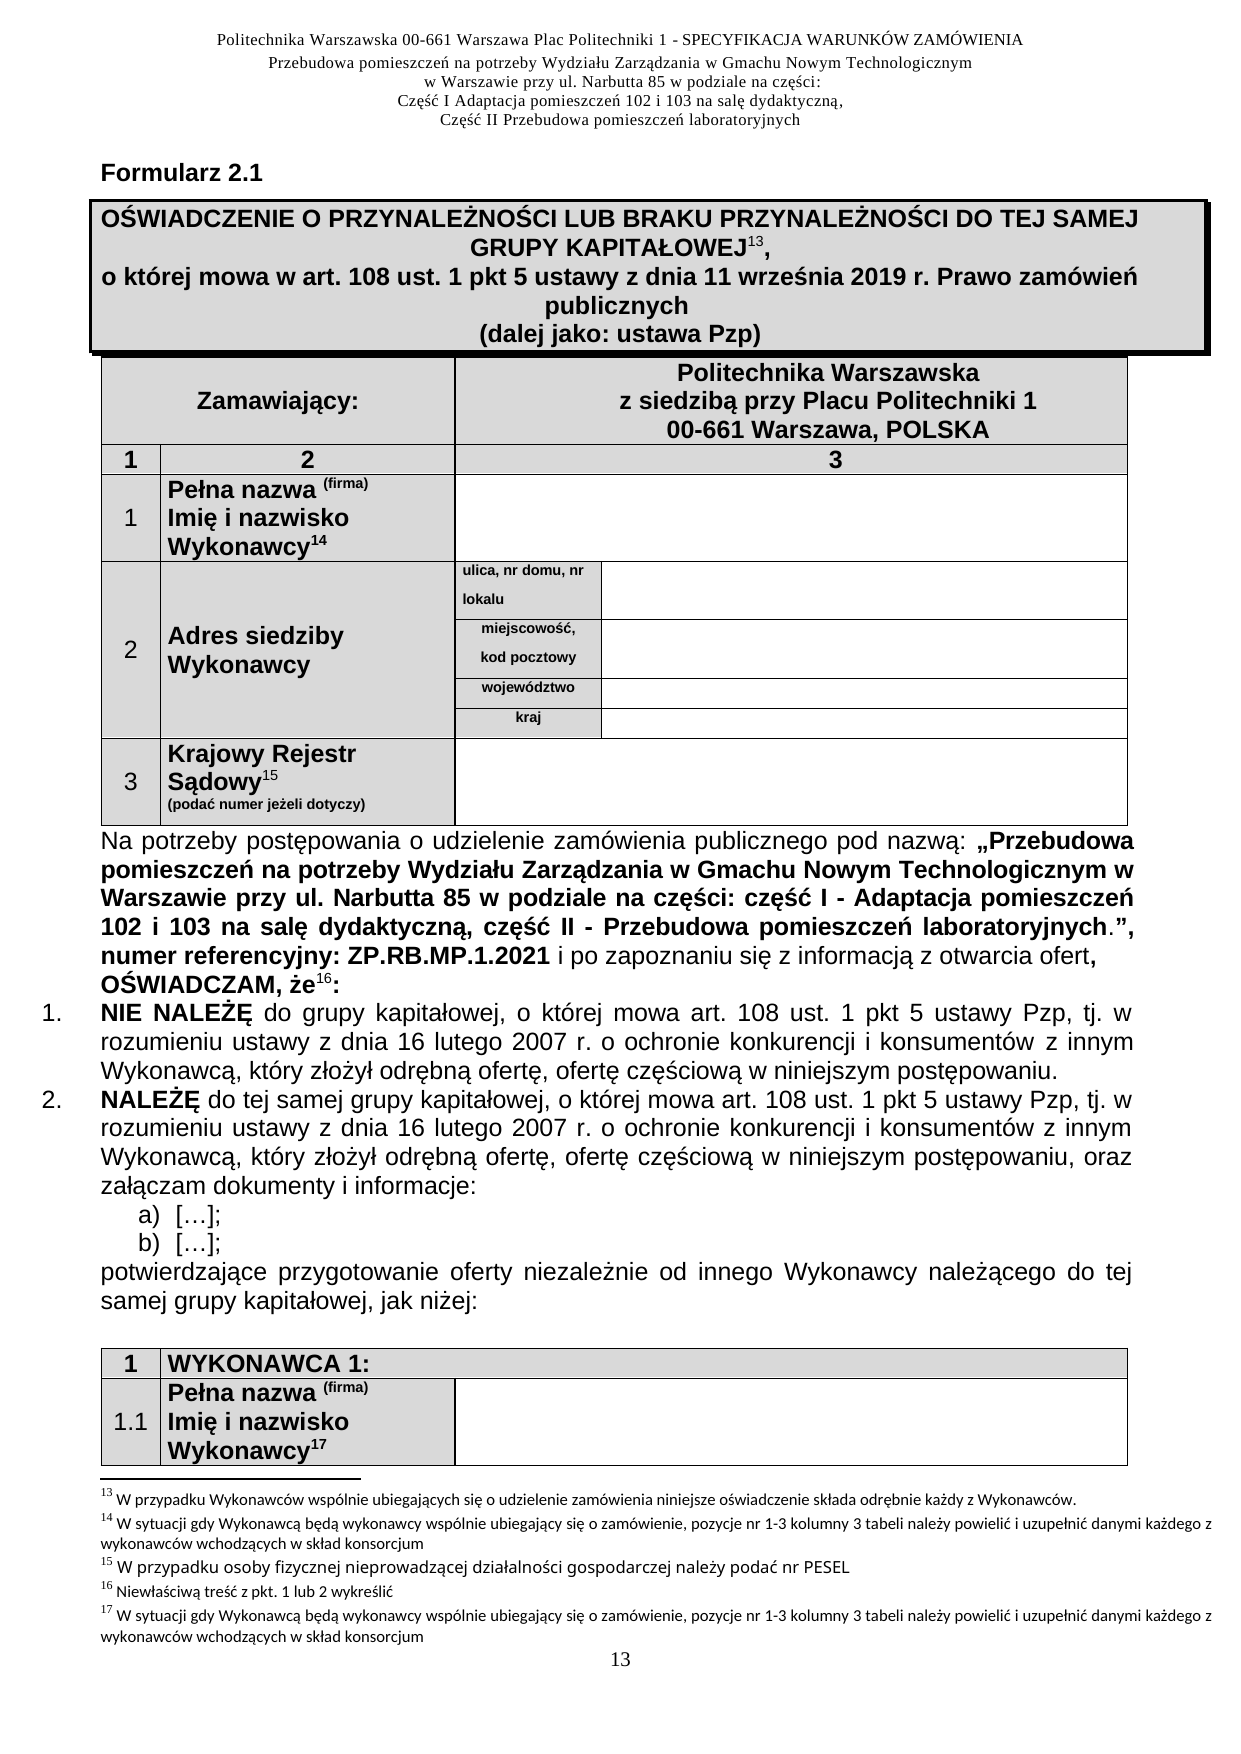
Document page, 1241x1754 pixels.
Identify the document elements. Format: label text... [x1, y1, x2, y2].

table_cell 3 [102, 739, 160, 825]
table_header Zamawiający: [102, 358, 454, 444]
table_cell 1 [102, 475, 160, 561]
list NALEŻĘ do tej samej grupy kapitałowej, o której mowa art. 108 ust. 1 pkt 5 ustawy Pzp, tj. w rozumieniu ustawy z dnia 16 lutego 2007 r. o ochronie konkurencji i konsumentów z innym Wykonawcą, który złożył odrębną ofertę, ofertę częściową w niniejszym postępowaniu, oraz załączam dokumenty i informacje: [41, 1084, 1134, 1199]
table_cell [602, 562, 1127, 619]
table_cell [602, 475, 1127, 561]
table_cell 1.1 [102, 1379, 160, 1465]
text Formularz 2.1 [100, 158, 1199, 187]
text o której mowa w art. 108 ust. 1 pkt 5 ustawy z dnia 11 września 2019 r. Prawo zamówień publicznych (dalej jako: ustawa Pzp) [92, 257, 1204, 350]
table_cell 3 [602, 445, 1127, 473]
list NIE NALEŻĘ do grupy kapitałowej, o której mowa art. 108 ust. 1 pkt 5 ustawy Pzp, tj. w rozumieniu ustawy z dnia 16 lutego 2007 r. o ochronie konkurencji i konsumentów z innym Wykonawcą, który złożył odrębną ofertę, ofertę częściową w niniejszym postępowaniu. [41, 998, 1134, 1084]
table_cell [161, 1379, 454, 1465]
table_cell [456, 739, 1127, 825]
table_cell [602, 709, 1127, 737]
table_cell 2 [102, 562, 160, 737]
list […]; [138, 1228, 1134, 1257]
table_cell [456, 445, 602, 473]
table_header [456, 358, 602, 444]
table_cell Pełna nazwa (firma) Imię i nazwisko Wykonawcy [161, 475, 454, 561]
table_cell [602, 620, 1127, 678]
text OŚWIADCZAM, że: [100, 969, 1134, 998]
table_header Politechnika Warszawska z siedzibą przy Placu Politechniki 1 00-661 Warszawa, POLSKA [602, 358, 1127, 444]
table_cell kraj [456, 709, 601, 737]
table_cell miejscowość, kod pocztowy [456, 620, 601, 678]
table_cell [456, 1379, 602, 1465]
list […]; [138, 1199, 1134, 1228]
table_cell [602, 679, 1127, 708]
table_header WYKONAWCA 1: [161, 1349, 1127, 1377]
table_header 1 [102, 1349, 160, 1377]
text OŚWIADCZENIE O PRZYNALEŻNOŚCI LUB BRAKU PRZYNALEŻNOŚCI DO TEJ SAMEJ GRUPY KAPITAŁOWEJ, [92, 202, 1204, 257]
table_cell [602, 1379, 1127, 1465]
table_cell województwo [456, 679, 601, 708]
table_cell ulica, nr domu, nr lokalu [456, 562, 601, 619]
text Na potrzeby postępowania o udzielenie zamówienia publicznego pod nazwą: „Przebudowa pomieszczeń na potrzeby Wydziału Zarządzania w Gmachu Nowym Technologicznym w Warszawie przy ul. Narbutta 85 w podziale na części: część I - Adaptacja pomieszczeń 102 i 103 na salę dydaktyczną, część II - Przebudowa pomieszczeń laboratoryjnych.”, numer referencyjny: ZP.RB.MP.1.2021 i po zapoznaniu się z informacją z otwarcia ofert, [100, 826, 1134, 969]
text potwierdzające przygotowanie oferty niezależnie od innego Wykonawcy należącego do tej samej grupy kapitałowej, jak niżej: [100, 1257, 1134, 1314]
table_cell 2 [161, 445, 454, 473]
table_cell 1 [102, 445, 160, 473]
table_cell Adres siedziby Wykonawcy [161, 562, 454, 737]
table_cell Krajowy Rejestr Sądowy (podać numer jeżeli dotyczy) [161, 739, 454, 825]
table_cell [456, 475, 602, 561]
